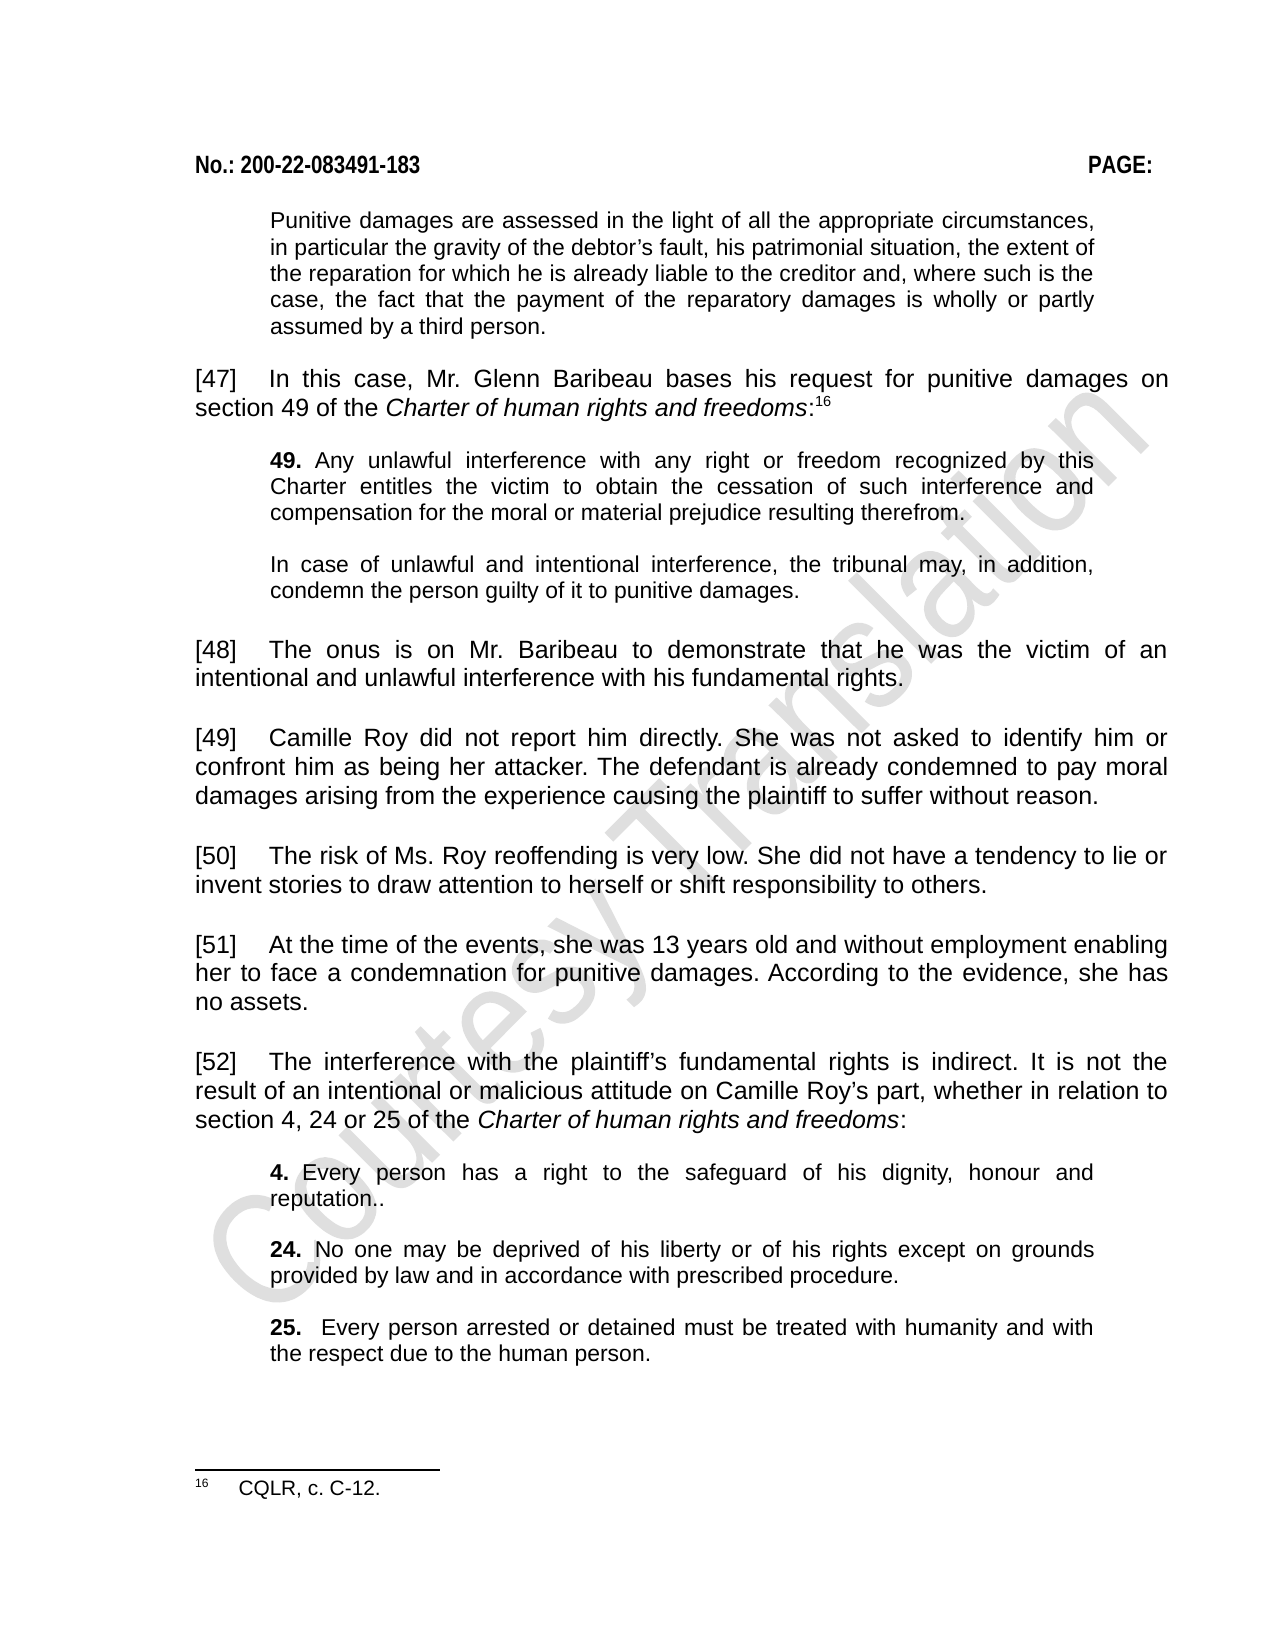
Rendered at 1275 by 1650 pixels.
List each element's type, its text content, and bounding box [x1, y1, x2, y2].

text The risk of Ms. Roy reoffending is very low. She did not have a tendency to lie or invent stories to draw attention to herself or shift responsibility to others. [195, 841, 1170, 898]
text The onus is on Mr. Baribeau to demonstrate that he was the victim of an intentional and unlawful interference with his fundamental rights. [195, 635, 1170, 692]
text Punitive damages are assessed in the light of all the appropriate circumstances, in particular the gravity of the debtor’s fault, his patrimonial situation, the extent of the reparation for which he is already liable to the creditor and, where such is the case, the fact that the payment of the reparatory damages is wholly or partly assumed by a third person. [270, 207, 1095, 339]
text Camille Roy did not report him directly. She was not asked to identify him or confront him as being her attacker. The defendant is already condemned to pay moral damages arising from the experience causing the plaintiff to suffer without reason. [195, 723, 1170, 810]
text In case of unlawful and intentional interference, the tribunal may, in addition, condemn the person guilty of it to punitive damages. [270, 551, 1095, 603]
text 49. Any unlawful interference with any right or freedom recognized by this Charter entitles the victim to obtain the cessation of such interference and compensation for the moral or material prejudice resulting therefrom. [270, 447, 1095, 526]
text 25. Every person arrested or detained must be treated with humanity and with the respect due to the human person. [270, 1314, 1095, 1367]
text In this case, Mr. Glenn Baribeau bases his request for punitive damages on section 49 of the Charter of human rights and freedoms: [195, 364, 1170, 422]
text 4. Every person has a right to the safeguard of his dignity, honour and reputation.. [270, 1158, 1095, 1211]
text At the time of the events, she was 13 years old and without employment enabling her to face a condemnation for punitive damages. According to the evidence, she has no assets. [195, 930, 1170, 1016]
text The interference with the plaintiff’s fundamental rights is indirect. It is not the result of an intentional or malicious attitude on Camille Roy’s part, whether in relation to section 4, 24 or 25 of the Charter of human rights and freedoms: [195, 1047, 1170, 1133]
text 24. No one may be deprived of his liberty or of his rights except on grounds provided by law and in accordance with prescribed procedure. [270, 1236, 1095, 1289]
